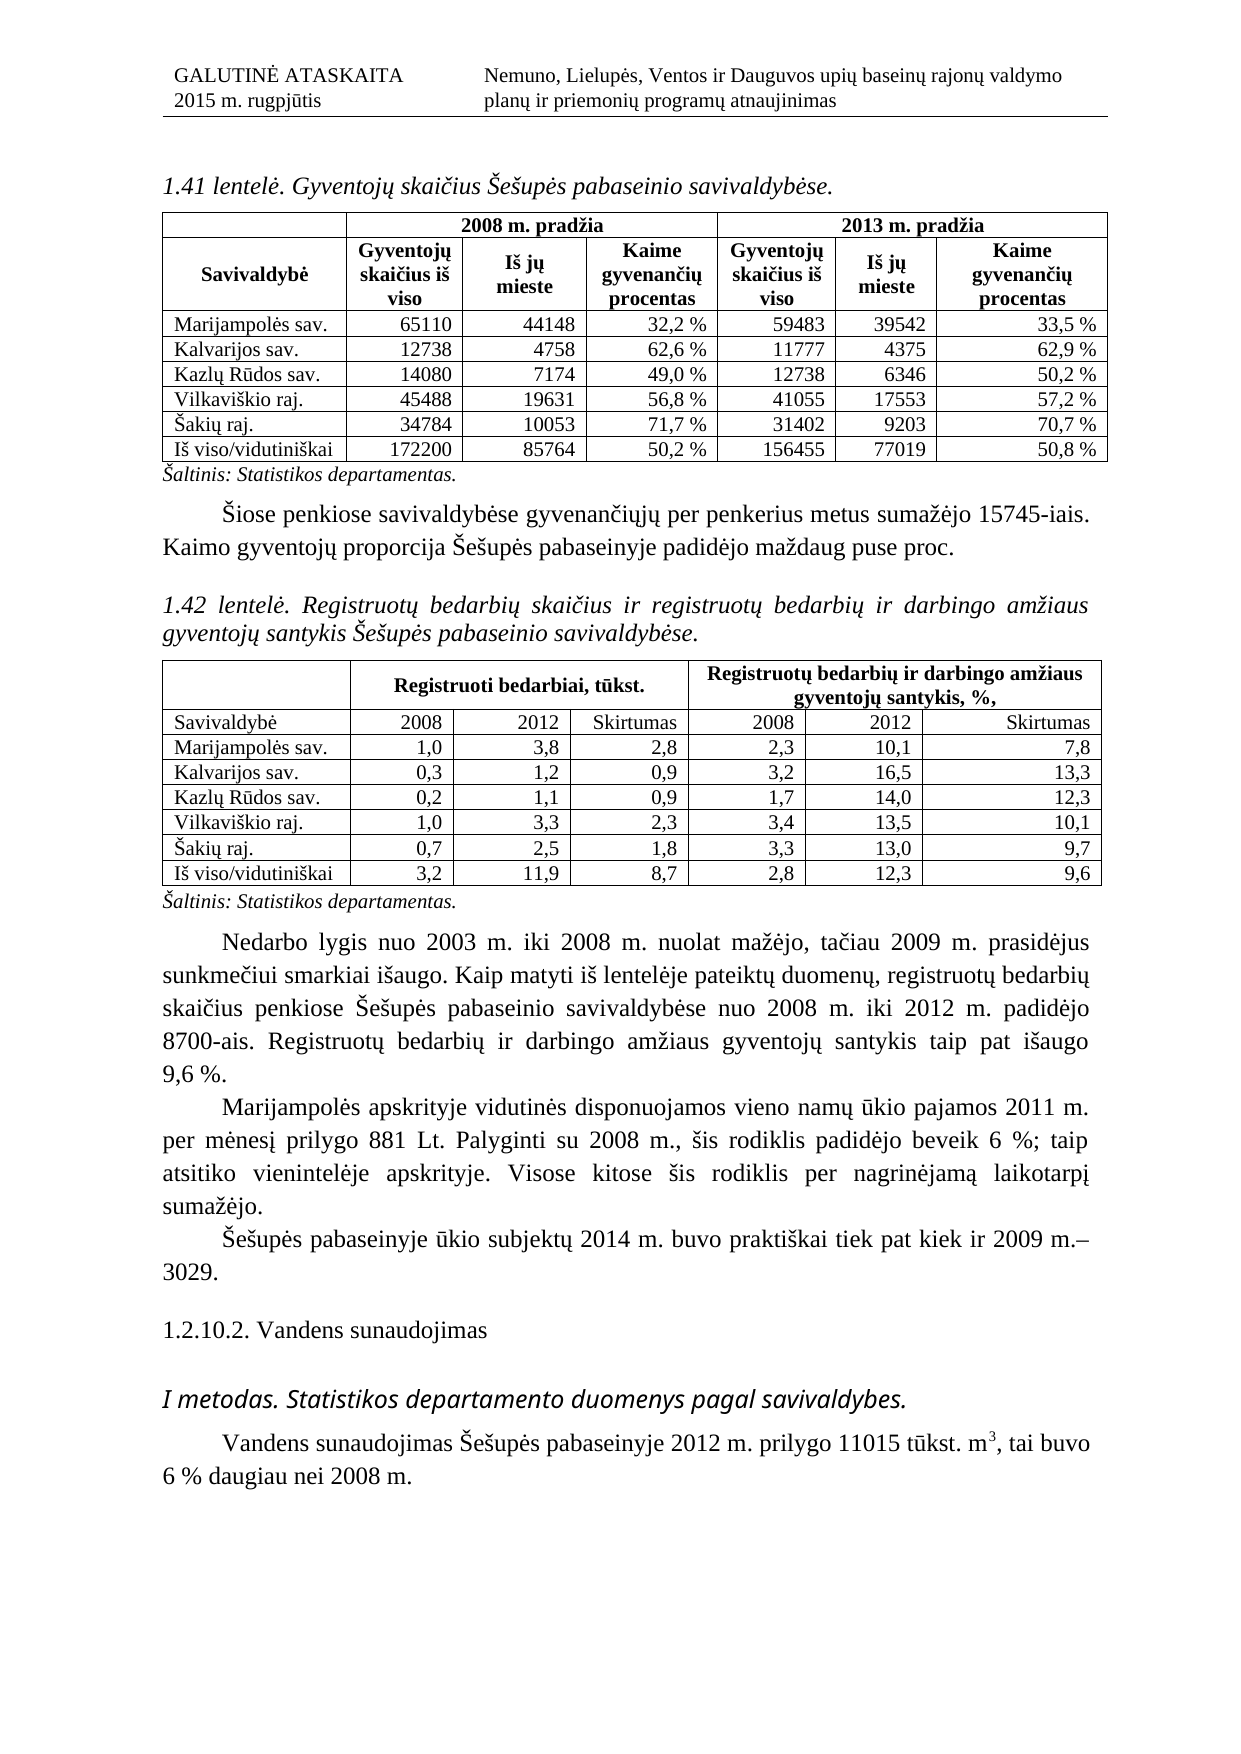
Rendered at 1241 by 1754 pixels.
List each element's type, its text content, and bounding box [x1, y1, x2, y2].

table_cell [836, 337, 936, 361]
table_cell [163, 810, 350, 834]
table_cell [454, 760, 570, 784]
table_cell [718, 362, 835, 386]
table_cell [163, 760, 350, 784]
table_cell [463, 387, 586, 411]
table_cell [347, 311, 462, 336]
text Šešupės pabaseinyje ūkio subjektų 2014 m. buvo praktiškai tiek pat kiek ir 2009 m.– 3029. [162, 1224, 1090, 1286]
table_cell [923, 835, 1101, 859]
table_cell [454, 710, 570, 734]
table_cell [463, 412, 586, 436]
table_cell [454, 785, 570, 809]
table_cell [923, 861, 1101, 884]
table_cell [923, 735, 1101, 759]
text Marijampolės apskrityje vidutinės disponuojamos vieno namų ūkio pajamos 2011 m. per mėnesį prilygo 881 Lt. Palyginti su 2008 m., šis rodiklis padidėjo beveik 6 %; taip atsitiko vienintelėje apskrityje. Visose kitose šis rodiklis per nagrinėjamą laikotarpį sumažėjo. [162, 1092, 1090, 1220]
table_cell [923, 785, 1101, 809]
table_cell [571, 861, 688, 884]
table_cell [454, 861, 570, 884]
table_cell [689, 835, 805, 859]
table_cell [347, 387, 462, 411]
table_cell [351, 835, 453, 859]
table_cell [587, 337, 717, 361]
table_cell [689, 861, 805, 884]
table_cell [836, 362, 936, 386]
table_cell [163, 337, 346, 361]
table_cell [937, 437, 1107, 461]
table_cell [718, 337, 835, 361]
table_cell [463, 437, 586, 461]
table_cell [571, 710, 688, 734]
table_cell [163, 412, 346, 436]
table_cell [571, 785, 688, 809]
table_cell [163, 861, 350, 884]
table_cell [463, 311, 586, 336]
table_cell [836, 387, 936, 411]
text Šiose penkiose savivaldybėse gyvenančiųjų per penkerius metus sumažėjo 15745-iais. Kaimo gyventojų proporcija Šešupės pabaseinyje padidėjo maždaug puse proc. [162, 499, 1090, 560]
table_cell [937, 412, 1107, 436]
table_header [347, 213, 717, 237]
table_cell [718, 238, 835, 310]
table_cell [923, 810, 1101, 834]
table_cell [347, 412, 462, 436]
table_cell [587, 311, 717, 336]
text Šaltinis: Statistikos departamentas. [162, 886, 1090, 915]
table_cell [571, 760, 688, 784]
text Vandens sunaudojimas Šešupės pabaseinyje 2012 m. prilygo 11015 tūkst. m3, tai buvo 6 % daugiau nei 2008 m. [162, 1428, 1090, 1490]
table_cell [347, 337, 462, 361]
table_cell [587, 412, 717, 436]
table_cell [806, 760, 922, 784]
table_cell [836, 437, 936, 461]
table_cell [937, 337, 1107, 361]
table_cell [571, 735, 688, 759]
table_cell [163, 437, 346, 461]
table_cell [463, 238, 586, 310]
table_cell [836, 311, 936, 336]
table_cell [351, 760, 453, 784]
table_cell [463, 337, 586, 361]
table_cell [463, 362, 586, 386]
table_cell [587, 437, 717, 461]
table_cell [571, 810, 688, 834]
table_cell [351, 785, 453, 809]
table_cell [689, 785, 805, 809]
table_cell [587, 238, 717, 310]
text Šaltinis: Statistikos departamentas. [162, 462, 1090, 486]
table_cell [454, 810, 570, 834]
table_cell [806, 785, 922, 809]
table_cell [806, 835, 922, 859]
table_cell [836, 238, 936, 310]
text 1.42 lentelė. Registruotų bedarbių skaičius ir registruotų bedarbių ir darbingo amžiaus gyventojų santykis Šešupės pabaseinio savivaldybėse. [162, 590, 1090, 647]
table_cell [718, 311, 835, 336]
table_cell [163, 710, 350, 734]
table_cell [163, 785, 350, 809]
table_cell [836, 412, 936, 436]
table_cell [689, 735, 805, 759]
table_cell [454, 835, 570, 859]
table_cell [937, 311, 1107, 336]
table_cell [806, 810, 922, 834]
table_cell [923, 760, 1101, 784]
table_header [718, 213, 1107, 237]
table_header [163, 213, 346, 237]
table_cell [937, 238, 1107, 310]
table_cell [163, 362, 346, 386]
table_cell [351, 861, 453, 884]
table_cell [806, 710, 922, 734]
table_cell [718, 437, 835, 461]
text I metodas. Statistikos departamento duomenys pagal savivaldybes. [162, 1382, 1090, 1416]
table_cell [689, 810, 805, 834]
subtitle 1.2.10.2. Vandens sunaudojimas [162, 1316, 1090, 1344]
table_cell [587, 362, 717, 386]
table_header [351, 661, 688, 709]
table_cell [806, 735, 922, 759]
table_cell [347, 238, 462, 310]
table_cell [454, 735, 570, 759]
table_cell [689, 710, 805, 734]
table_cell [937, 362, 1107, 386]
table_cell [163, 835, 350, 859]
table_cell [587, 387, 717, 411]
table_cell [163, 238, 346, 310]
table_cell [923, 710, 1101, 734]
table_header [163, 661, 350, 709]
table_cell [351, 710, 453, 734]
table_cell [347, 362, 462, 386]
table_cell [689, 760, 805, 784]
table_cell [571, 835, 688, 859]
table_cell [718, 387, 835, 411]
text Nedarbo lygis nuo 2003 m. iki 2008 m. nuolat mažėjo, tačiau 2009 m. prasidėjus sunkmečiui smarkiai išaugo. Kaip matyti iš lentelėje pateiktų duomenų, registruotų bedarbių skaičius penkiose Šešupės pabaseinio savivaldybėse nuo 2008 m. iki 2012 m. padidėjo 8700-ais. Registruotų bedarbių ir darbingo amžiaus gyventojų santykis taip pat išaugo 9,6 %. [162, 927, 1090, 1088]
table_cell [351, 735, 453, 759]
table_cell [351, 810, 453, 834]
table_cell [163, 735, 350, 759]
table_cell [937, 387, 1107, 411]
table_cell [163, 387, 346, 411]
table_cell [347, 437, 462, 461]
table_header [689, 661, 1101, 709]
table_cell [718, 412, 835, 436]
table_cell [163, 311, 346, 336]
text 1.41 lentelė. Gyventojų skaičius Šešupės pabaseinio savivaldybėse. [162, 171, 1090, 199]
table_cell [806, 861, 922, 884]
